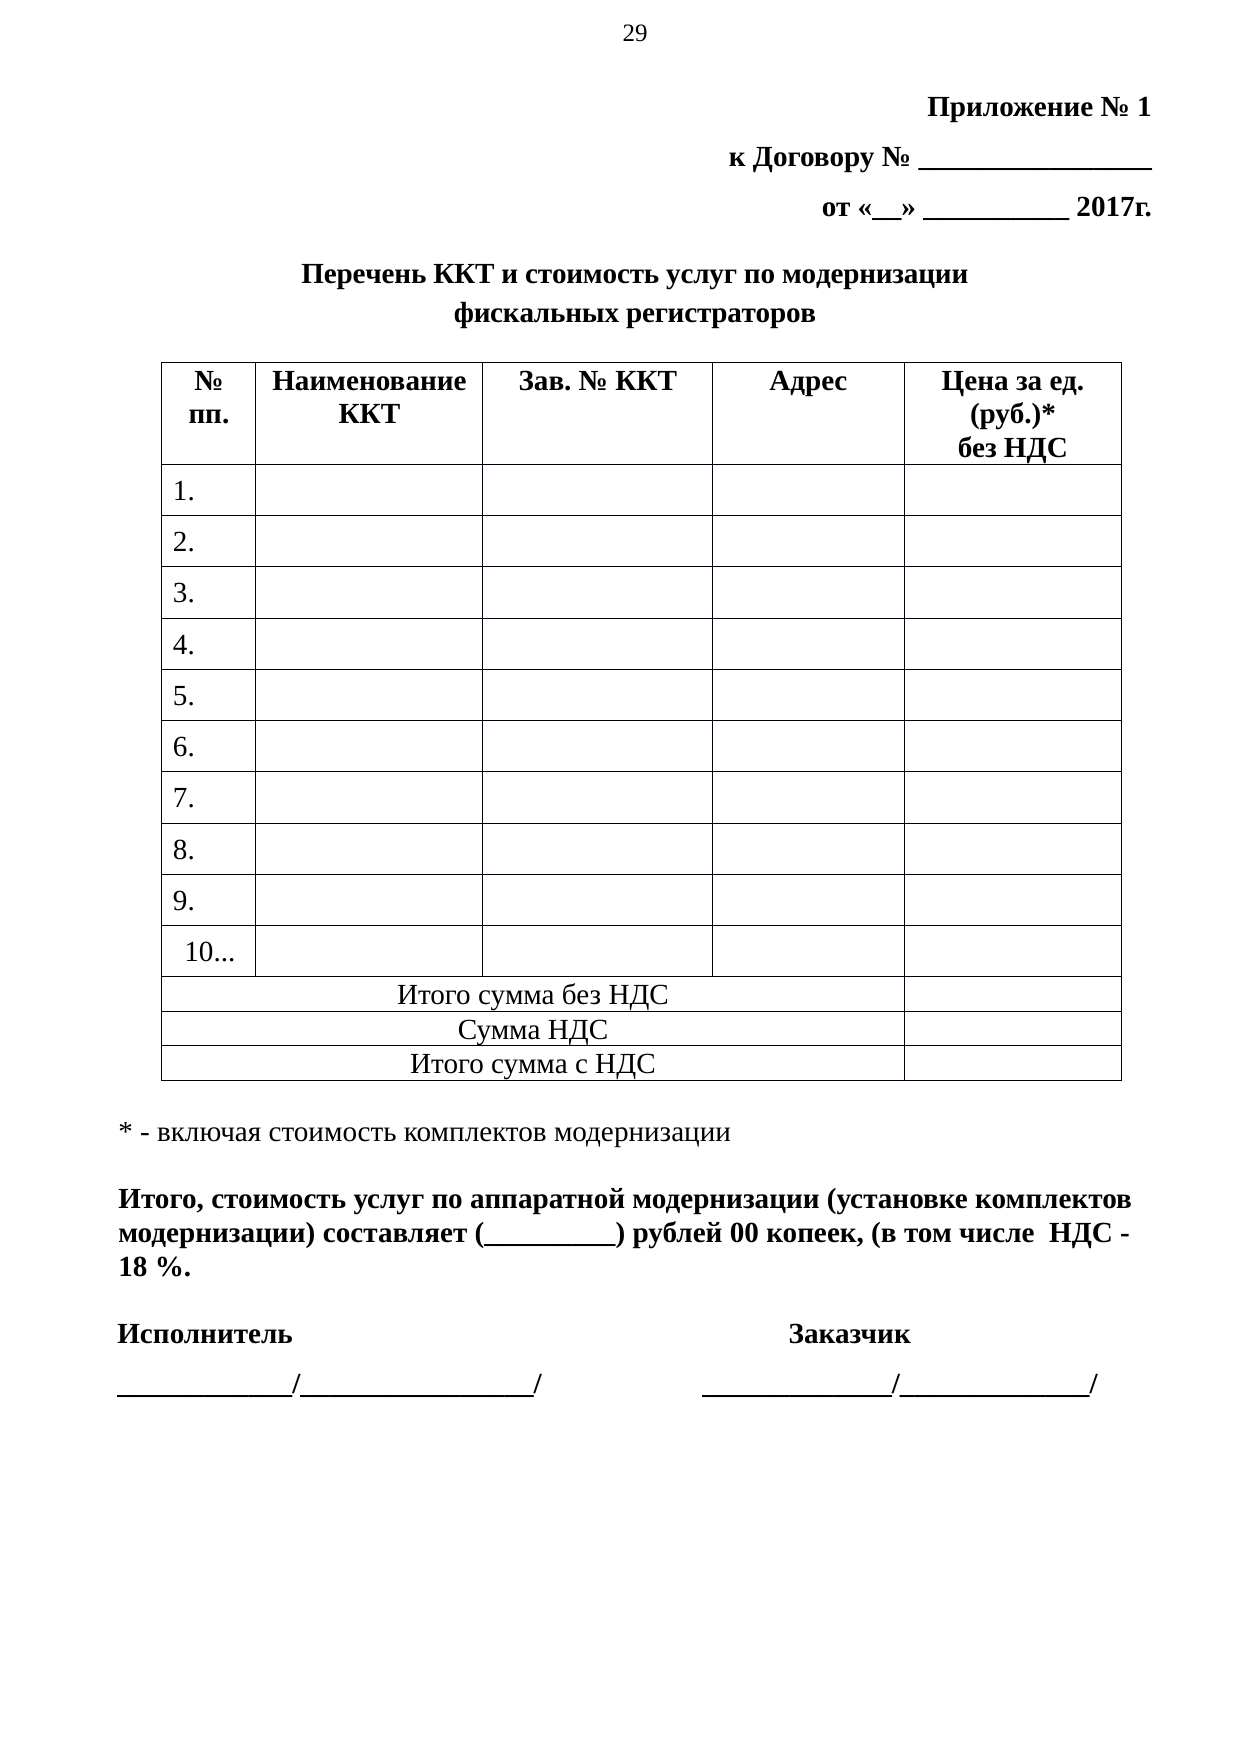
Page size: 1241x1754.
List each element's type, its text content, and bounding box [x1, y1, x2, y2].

table_cell [713, 875, 904, 925]
table_cell [713, 465, 904, 515]
table_cell [162, 824, 255, 874]
table_cell [162, 567, 255, 617]
table_cell [905, 875, 1121, 925]
table_cell [256, 465, 482, 515]
table_cell [256, 670, 482, 720]
table_cell [713, 619, 904, 669]
table_cell [162, 875, 255, 925]
table_cell Итого сумма без НДС [162, 977, 904, 1011]
table_cell [483, 619, 712, 669]
table_cell [256, 619, 482, 669]
table_cell [713, 824, 904, 874]
table_cell [483, 824, 712, 874]
table_header Цена за ед. (руб.)* без НДС [905, 363, 1121, 464]
table_cell [905, 465, 1121, 515]
table_cell [483, 926, 712, 976]
table_cell [162, 465, 255, 515]
table_cell [713, 516, 904, 566]
table_header № пп. [162, 363, 255, 464]
table_cell [905, 926, 1121, 976]
table_cell [905, 721, 1121, 771]
table_cell [905, 567, 1121, 617]
table_cell [905, 1012, 1121, 1045]
table_header Исполнитель Заказчик ____________/________________/ _____________/_____________/ [106, 1316, 1213, 1430]
table_cell [162, 772, 255, 822]
table_cell [256, 824, 482, 874]
table_cell [713, 926, 904, 976]
text фискальных регистраторов [118, 295, 1152, 328]
table_header Зав. № ККТ [483, 363, 712, 464]
table_cell Сумма НДС [162, 1012, 904, 1045]
table_cell [905, 1046, 1121, 1080]
table_cell [483, 465, 712, 515]
table_cell [713, 567, 904, 617]
text Приложение № 1 [118, 89, 1152, 122]
table_cell [162, 619, 255, 669]
table_cell [162, 670, 255, 720]
table_header Наименование ККТ [256, 363, 482, 464]
table_cell [483, 875, 712, 925]
table_cell [162, 516, 255, 566]
table_cell [483, 721, 712, 771]
table_cell [256, 567, 482, 617]
table_cell [256, 516, 482, 566]
text Итого, стоимость услуг по аппаратной модернизации (установке комплектов модернизации) составляет (_________) рублей 00 копеек, (в том числе НДС - 18 %. [118, 1182, 1152, 1282]
table_cell [905, 619, 1121, 669]
table_cell [256, 772, 482, 822]
text * - включая стоимость комплектов модернизации [118, 1114, 1152, 1148]
table_cell [713, 772, 904, 822]
table_cell [905, 670, 1121, 720]
table_cell [905, 977, 1121, 1011]
table_cell [483, 670, 712, 720]
table_cell [162, 721, 255, 771]
table_cell [483, 772, 712, 822]
table_cell Итого сумма с НДС [162, 1046, 904, 1080]
table_cell [905, 824, 1121, 874]
table_cell [256, 721, 482, 771]
table_cell [483, 567, 712, 617]
table_cell [256, 875, 482, 925]
table_cell [905, 516, 1121, 566]
text от «__» __________ 2017г. [118, 189, 1152, 223]
table_cell [713, 721, 904, 771]
table_cell [713, 670, 904, 720]
table_cell [905, 772, 1121, 822]
table_cell [483, 516, 712, 566]
table_cell 10... [162, 926, 255, 976]
text к Договору № ________________ [118, 139, 1152, 172]
table_header Адрес [713, 363, 904, 464]
table_cell [256, 926, 482, 976]
text Перечень ККТ и стоимость услуг по модернизации [118, 256, 1152, 290]
